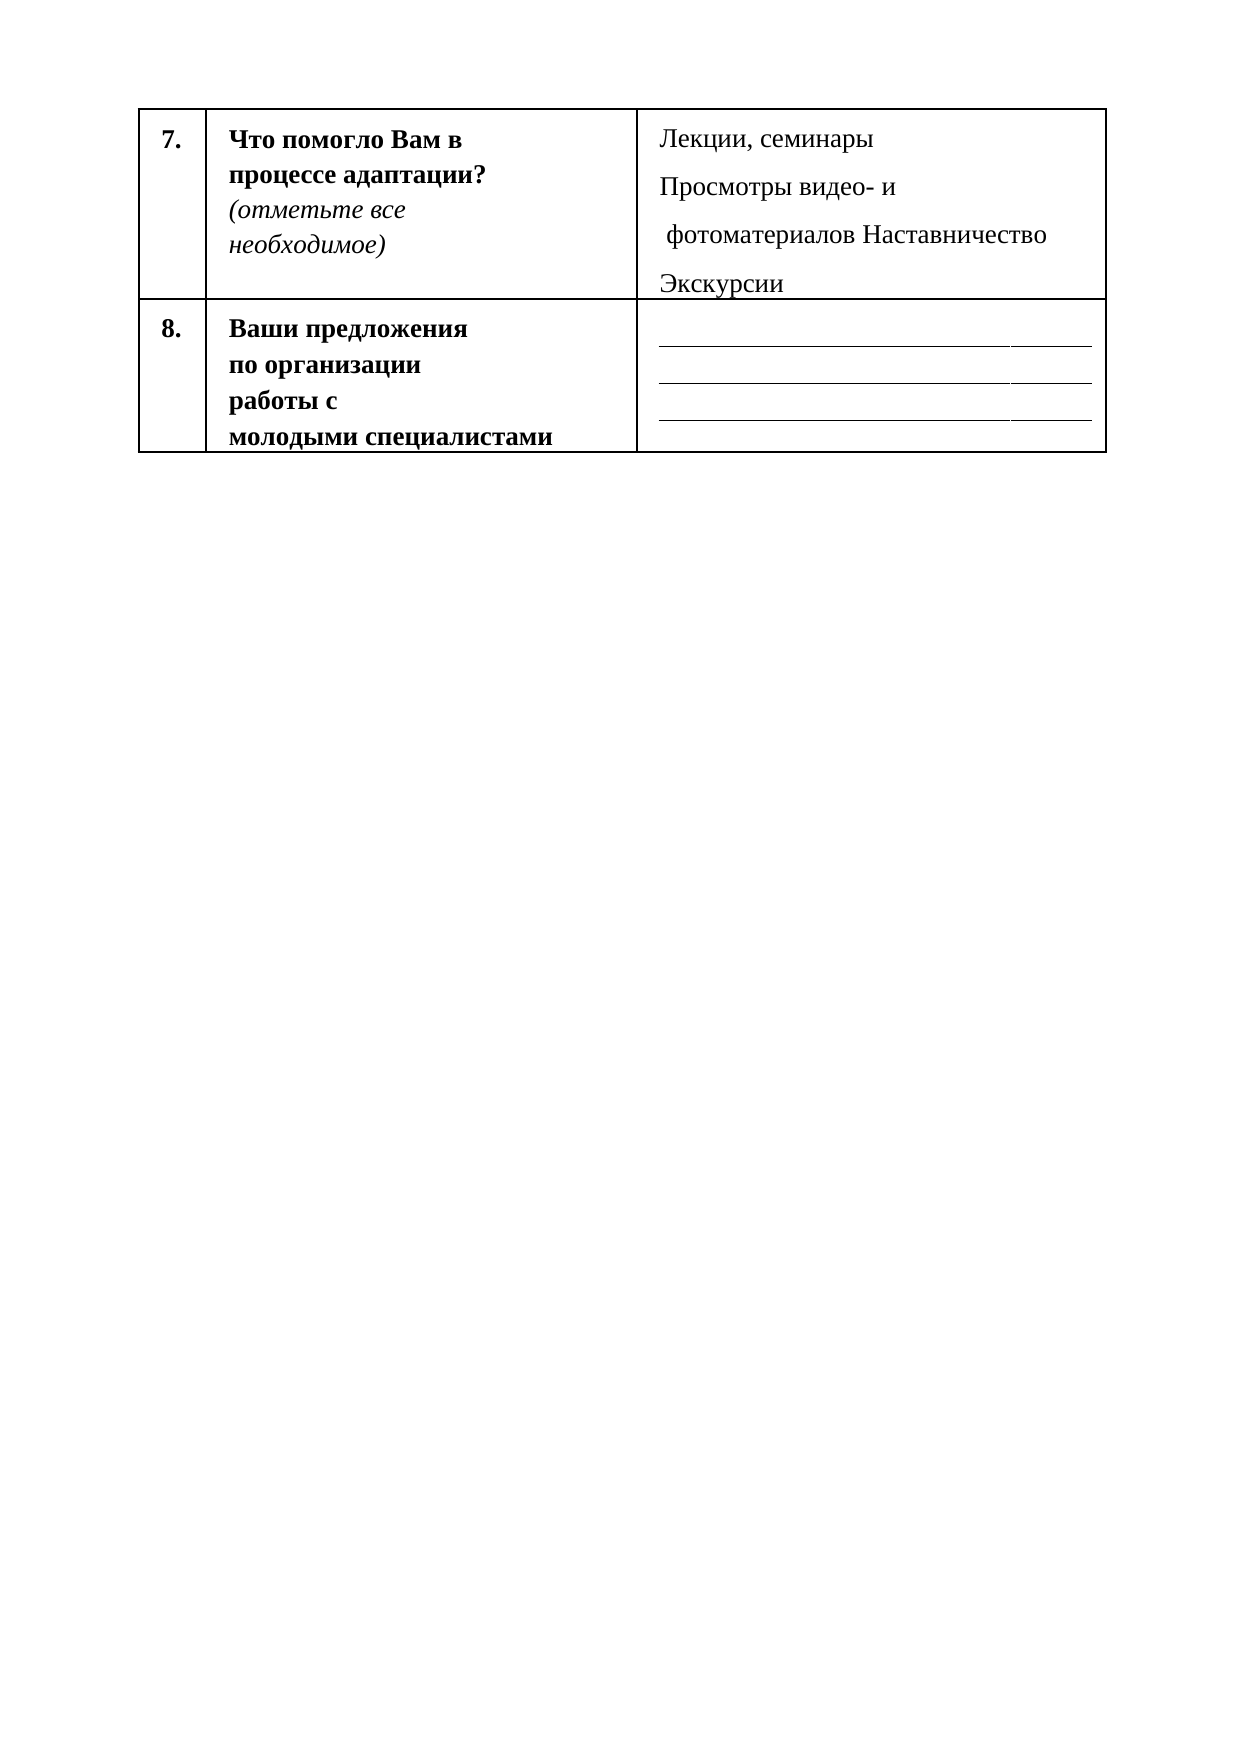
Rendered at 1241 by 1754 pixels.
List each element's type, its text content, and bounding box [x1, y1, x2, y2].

table_cell Ваши предложения по организации работы с молодыми специалистами [207, 300, 636, 451]
table_cell Лекции, семинары Просмотры видео- и фотоматериалов Наставничество Экскурсии [638, 110, 1105, 298]
table_cell Что помогло Вам в процессе адаптации? (отметьте все необходимое) [207, 110, 636, 298]
table_cell [638, 300, 1105, 451]
table_cell 7. [140, 110, 205, 298]
table_cell 8. [140, 300, 205, 451]
